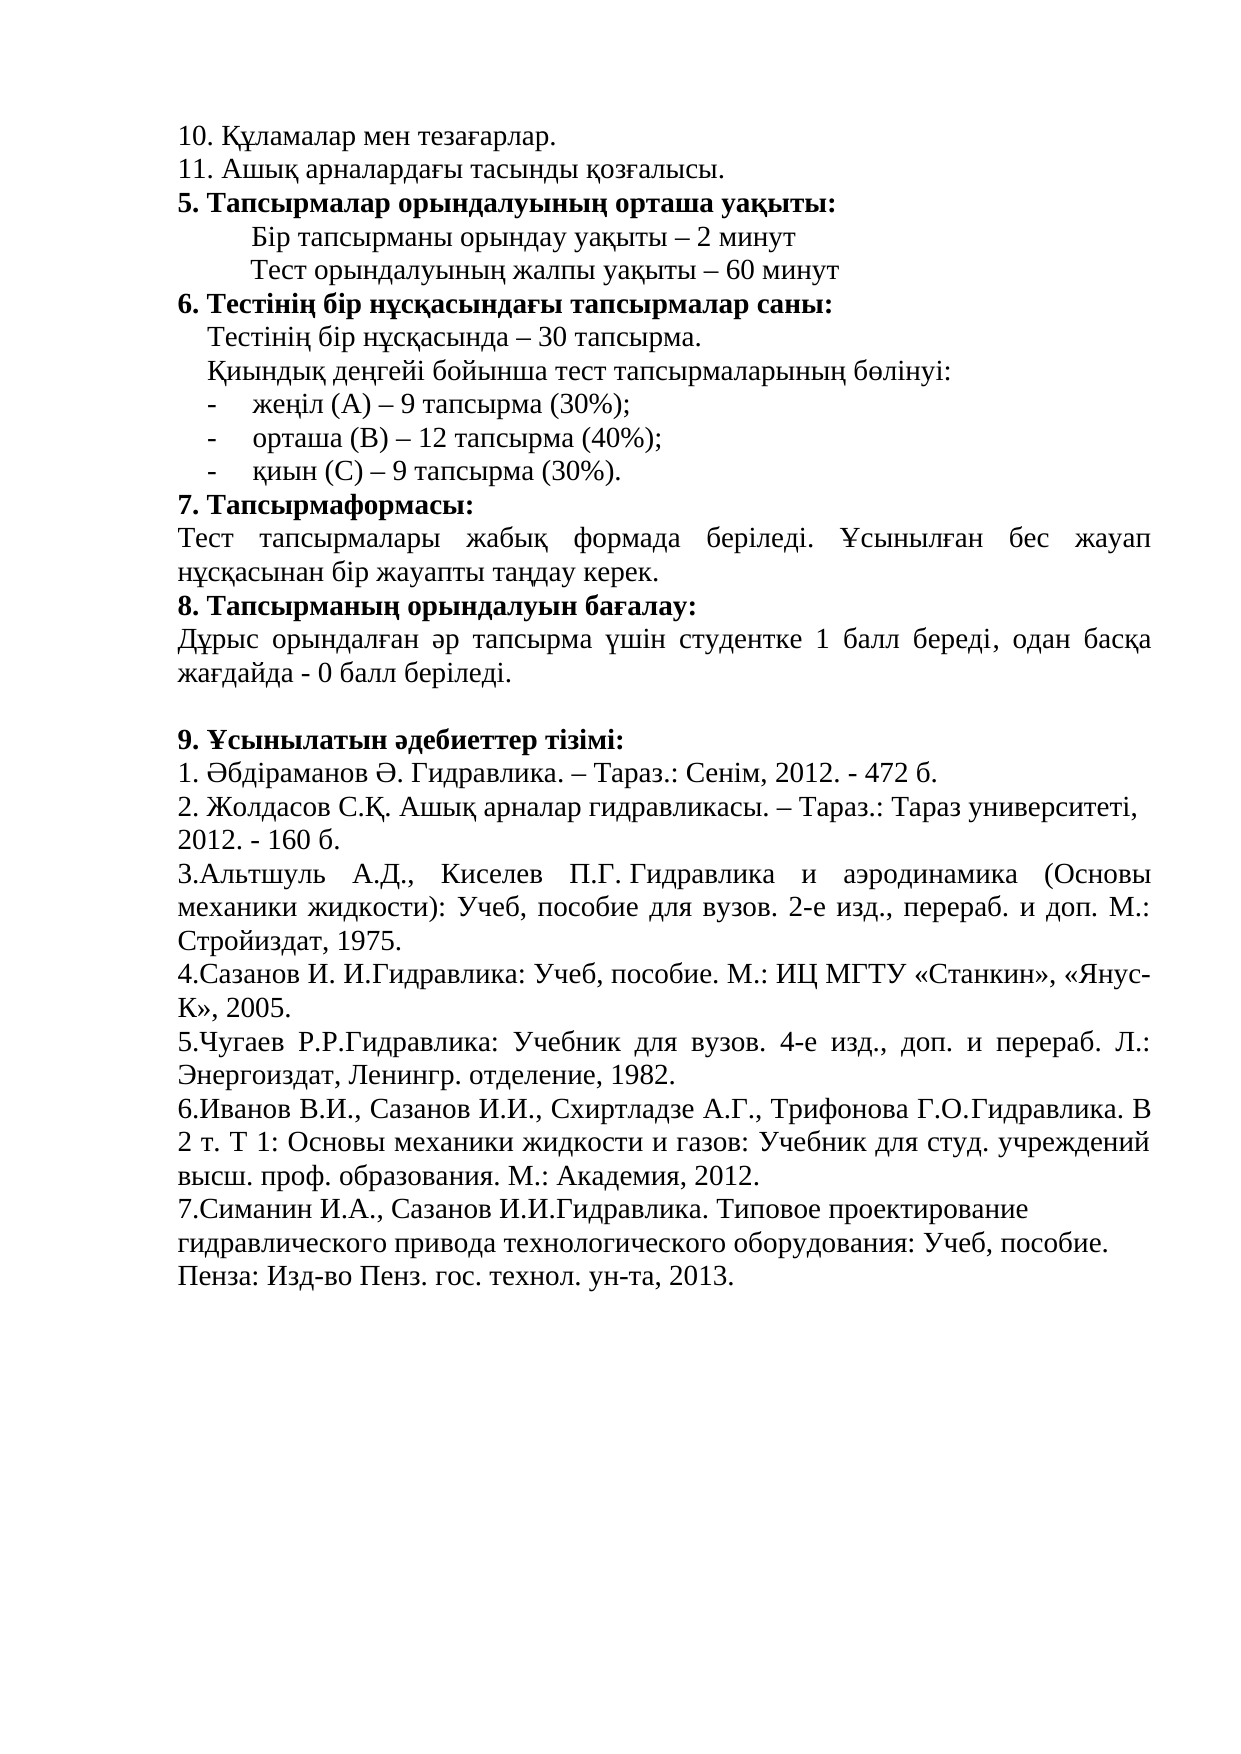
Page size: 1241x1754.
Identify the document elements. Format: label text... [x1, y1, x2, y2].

text 8. Тапсырманың орындалуын бағалау: [177, 588, 1152, 621]
list орташа (B) – 12 тапсырма (40%); [177, 420, 1152, 453]
text 6.Иванов В.И., Сазанов И.И., Схиртладзе А.Г., Трифонова Г.О.Гидравлика. В 2 т. Т 1: Основы механики жидкости и газов: Учебник для студ. учреждений высш. проф. образования. М.: Академия, 2012. [177, 1091, 1152, 1191]
text Тест тапсырмалары жабық формада беріледі. Ұсынылған бес жауап нұсқасынан бір жауапты таңдау керек. [177, 521, 1152, 588]
text 2. Жолдасов С.Қ. Ашық арналар гидравликасы. – Тараз.: Тараз университеті, 2012. - 160 б. [177, 789, 1152, 856]
list қиын (C) – 9 тапсырма (30%). [177, 453, 1152, 487]
text Бір тапсырманы орындау уақыты – 2 минут Тест орындалуының жалпы уақыты – 60 минут [177, 219, 1152, 286]
text 7. Тапсырмаформасы: [177, 487, 1152, 521]
text 10. Құламалар мен тезағарлар. [177, 118, 1152, 152]
text 6. Тестiнiң бiр нұсқасындағы тапсырмалар саны: [177, 286, 1152, 319]
text 9. Ұсынылатын әдебиеттер тізімі: [177, 722, 1152, 755]
text 5.Чугаев Р.Р.Гидравлика: Учебник для вузов. 4-е изд., доп. и перераб. Л.: Энергоиздат, Ленингр. отделение, 1982. [177, 1024, 1152, 1091]
text Қиындық деңгейі бойынша тест тапсырмаларының бөлінуі: [177, 353, 1152, 386]
text 3.Альтшуль А.Д., Киселев П.Г. Гидравлика и аэродинамика (Основы механики жидкости): Учеб, пособие для вузов. 2-е изд., перераб. и доп. М.: Стройиздат, 1975. [177, 856, 1152, 957]
text 11. Ашық арналардағы тасынды қозғалысы. [177, 152, 1152, 185]
text 1. Әбдіраманов Ә. Гидравлика. – Тараз.: Сенім, 2012. - 472 б. [177, 755, 1152, 789]
text 5. Тапсырмалар орындалуының орташа уақыты: [177, 185, 1152, 219]
text Тестінің бір нұсқасында – 30 тапсырма. [177, 319, 1152, 353]
text 7.Симанин И.А., Сазанов И.И.Гидравлика. Типовое проектирование гидравлического привода технологического оборудования: Учеб, пособие. Пенза: Изд-во Пенз. гос. технол. ун-та, 2013. [177, 1191, 1152, 1292]
text Дұрыс орындалған әр тапсырма үшін студентке 1 балл береді, одан басқа жағдайда - 0 балл беріледі. [177, 621, 1152, 688]
text 4.Сазанов И. И.Гидравлика: Учеб, пособие. М.: ИЦ МГТУ «Станкин», «Янус-К», 2005. [177, 957, 1152, 1024]
list жеңіл (A) – 9 тапсырма (30%); [177, 386, 1152, 420]
